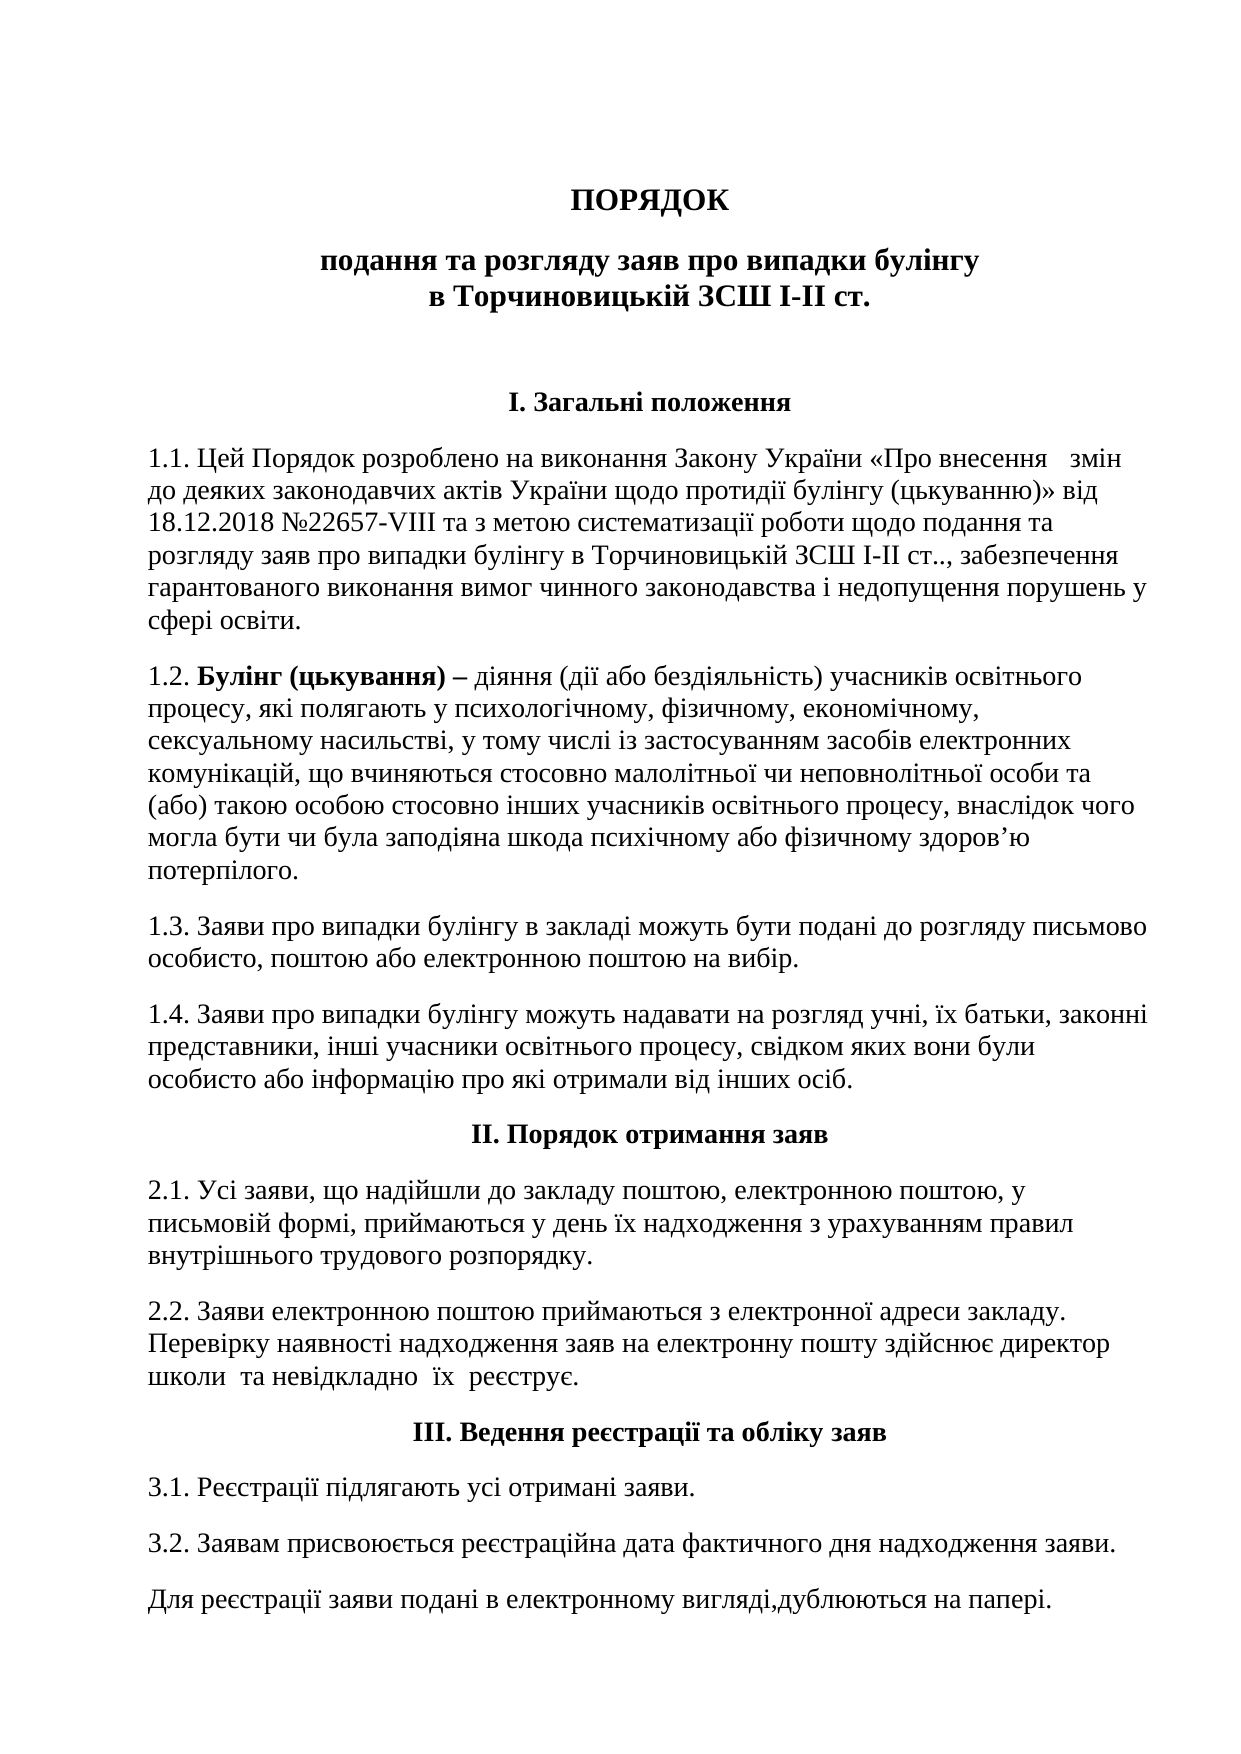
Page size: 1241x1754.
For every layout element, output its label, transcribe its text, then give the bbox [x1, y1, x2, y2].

text 2.2. Заяви електронною поштою приймаються з електронної адреси закладу. Перевірку наявності надходження заяв на електронну пошту здійснює директор школи та невідкладно їх реєструє. [148, 1294, 1152, 1391]
text 2.1. Усі заяви, що надійшли до закладу поштою, електронною поштою, у письмовій формі, приймаються у день їх надходження з урахуванням правил внутрішнього трудового розпорядку. [148, 1173, 1152, 1271]
text Для реєстрації заяви подані в електронному вигляді,дублюються на папері. [148, 1582, 1152, 1614]
text 3.2. Заявам присвоюється реєстраційна дата фактичного дня надходження заяви. [148, 1526, 1152, 1559]
text 1.4. Заяви про випадки булінгу можуть надавати на розгляд учні, їх батьки, законні представники, інші учасники освітнього процесу, свідком яких вони були особисто або інформацію про які отримали від інших осіб. [148, 997, 1152, 1094]
text 3.1. Реєстрації підлягають усі отримані заяви. [148, 1471, 1152, 1503]
text ІІІ. Ведення реєстрації та обліку заяв [148, 1415, 1152, 1447]
text 1.2. Булінг (цькування) – діяння (дії або бездіяльність) учасників освітнього процесу, які полягають у психологічному, фізичному, економічному, сексуальному насильстві, у тому числі із застосуванням засобів електронних комунікацій, що вчиняються стосовно малолітньої чи неповнолітньої особи та (або) такою особою стосовно інших учасників освітнього процесу, внаслідок чого могла бути чи була заподіяна шкода психічному або фізичному здоров’ю потерпілого. [148, 658, 1152, 885]
text подання та розгляду заяв про випадки булінгу в Торчиновицькій ЗСШ І-ІІ ст. [148, 241, 1152, 313]
text ІІ. Порядок отримання заяв [148, 1118, 1152, 1150]
text 1.3. Заяви про випадки булінгу в закладі можуть бути подані до розгляду письмово особисто, поштою або електронною поштою на вибір. [148, 909, 1152, 973]
text ПОРЯДОК [148, 182, 1152, 217]
text І. Загальні положення [148, 385, 1152, 417]
text 1.1. Цей Порядок розроблено на виконання Закону України «Про внесення змін до деяких законодавчих актів України щодо протидії булінгу (цькуванню)» від 18.12.2018 №22657-VIII та з метою систематизації роботи щодо подання та розгляду заяв про випадки булінгу в Торчиновицькій ЗСШ І-ІІ ст.., забезпечення гарантованого виконання вимог чинного законодавства і недопущення порушень у сфері освіти. [148, 441, 1152, 635]
